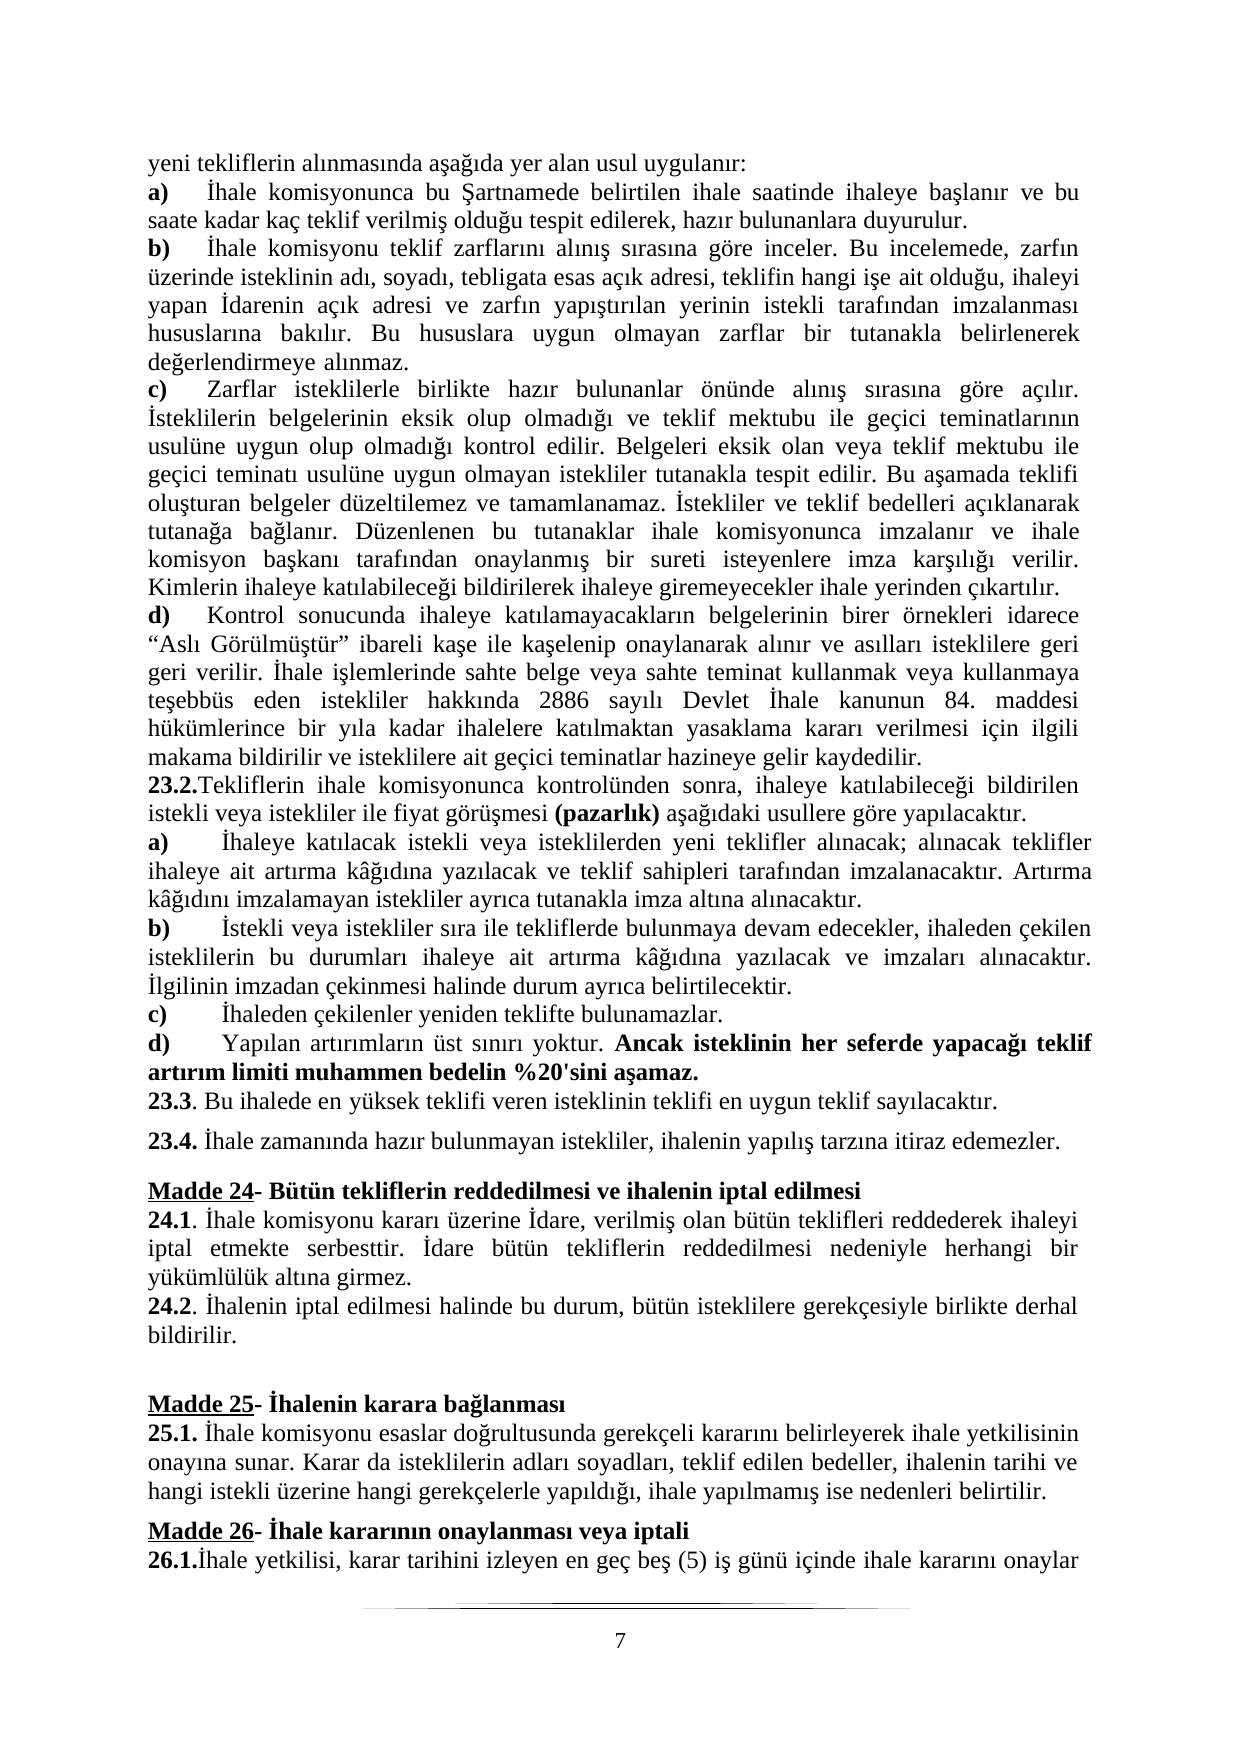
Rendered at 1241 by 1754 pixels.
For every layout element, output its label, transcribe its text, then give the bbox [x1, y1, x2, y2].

text 23.4. İhale zamanında hazır bulunmayan istekliler, ihalenin yapılış tarzına itiraz edemezler. [148, 1126, 1080, 1155]
list 23.2.Tekliflerin ihale komisyonunca kontrolünden sonra, ihaleye katılabileceği bildirilen istekli veya istekliler ile fiyat görüşmesi (pazarlık) aşağıdaki usullere göre yapılacaktır. [148, 771, 1080, 827]
list Zarflar isteklilerle birlikte hazır bulunanlar önünde alınış sırasına göre açılır. İsteklilerin belgelerinin eksik olup olmadığı ve teklif mektubu ile geçici teminatlarının usulüne uygun olup olmadığı kontrol edilir. Belgeleri eksik olan veya teklif mektubu ile geçici teminatı usulüne uygun olmayan istekliler tutanakla tespit edilir. Bu aşamada teklifi oluşturan belgeler düzeltilemez ve tamamlanamaz. İstekliler ve teklif bedelleri açıklanarak tutanağa bağlanır. Düzenlenen bu tutanaklar ihale komisyonunca imzalanır ve ihale komisyon başkanı tarafından onaylanmış bir sureti isteyenlere imza karşılığı verilir. Kimlerin ihaleye katılabileceği bildirilerek ihaleye giremeyecekler ihale yerinden çıkartılır. [148, 375, 1080, 601]
list Kontrol sonucunda ihaleye katılamayacakların belgelerinin birer örnekleri idarece “Aslı Görülmüştür” ibareli kaşe ile kaşelenip onaylanarak alınır ve asılları isteklilere geri geri verilir. İhale işlemlerinde sahte belge veya sahte teminat kullanmak veya kullanmaya teşebbüs eden istekliler hakkında 2886 sayılı Devlet İhale kanunun 84. maddesi hükümlerince bir yıla kadar ihalelere katılmaktan yasaklama kararı verilmesi için ilgili makama bildirilir ve isteklilere ait geçici teminatlar hazineye gelir kaydedilir. [148, 601, 1080, 771]
list İhale komisyonu teklif zarflarını alınış sırasına göre inceler. Bu incelemede, zarfın üzerinde isteklinin adı, soyadı, tebligata esas açık adresi, teklifin hangi işe ait olduğu, ihaleyi yapan İdarenin açık adresi ve zarfın yapıştırılan yerinin istekli tarafından imzalanması hususlarına bakılır. Bu hususlara uygun olmayan zarflar bir tutanakla belirlenerek değerlendirmeye alınmaz. [148, 234, 1080, 375]
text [148, 1545, 1079, 1574]
subtitle Madde 26- İhale kararının onaylanması veya iptali [148, 1516, 1093, 1545]
list İhaleye katılacak istekli veya isteklilerden yeni teklifler alınacak; alınacak teklifler ihaleye ait artırma kâğıdına yazılacak ve teklif sahipleri tarafından imzalanacaktır. Artırma kâğıdını imzalamayan istekliler ayrıca tutanakla imza altına alınacaktır. [148, 827, 1093, 913]
list Yapılan artırımların üst sınırı yoktur. Ancak isteklinin her seferde yapacağı teklif artırım limiti muhammen bedelin %20'sini aşamaz. [148, 1028, 1093, 1086]
subtitle Madde 25- İhalenin karara bağlanması [148, 1390, 1093, 1418]
list İhale komisyonunca bu Şartnamede belirtilen ihale saatinde ihaleye başlanır ve bu saate kadar kaç teklif verilmiş olduğu tespit edilerek, hazır bulunanlara duyurulur. [148, 177, 1079, 234]
list İstekli veya istekliler sıra ile tekliflerde bulunmaya devam edecekler, ihaleden çekilen isteklilerin bu durumları ihaleye ait artırma kâğıdına yazılacak ve imzaları alınacaktır. İlgilinin imzadan çekinmesi halinde durum ayrıca belirtilecektir. [148, 913, 1093, 999]
text 24.1. İhale komisyonu kararı üzerine İdare, verilmiş olan bütün teklifleri reddederek ihaleyi iptal etmekte serbesttir. İdare bütün tekliflerin reddedilmesi nedeniyle herhangi bir yükümlülük altına girmez. [148, 1205, 1079, 1291]
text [148, 148, 1079, 176]
text 24.2. İhalenin iptal edilmesi halinde bu durum, bütün isteklilere gerekçesiyle birlikte derhal bildirilir. [148, 1291, 1079, 1348]
text 23.3. Bu ihalede en yüksek teklifi veren isteklinin teklifi en uygun teklif sayılacaktır. [148, 1086, 1093, 1114]
subtitle Madde 24- Bütün tekliflerin reddedilmesi ve ihalenin iptal edilmesi [148, 1176, 1093, 1205]
list İhaleden çekilenler yeniden teklifte bulunamazlar. [148, 999, 1093, 1028]
text 25.1. İhale komisyonu esaslar doğrultusunda gerekçeli kararını belirleyerek ihale yetkilisinin onayına sunar. Karar da isteklilerin adları soyadları, teklif edilen bedeller, ihalenin tarihi ve hangi istekli üzerine hangi gerekçelerle yapıldığı, ihale yapılmamış ise nedenleri belirtilir. [148, 1418, 1079, 1505]
